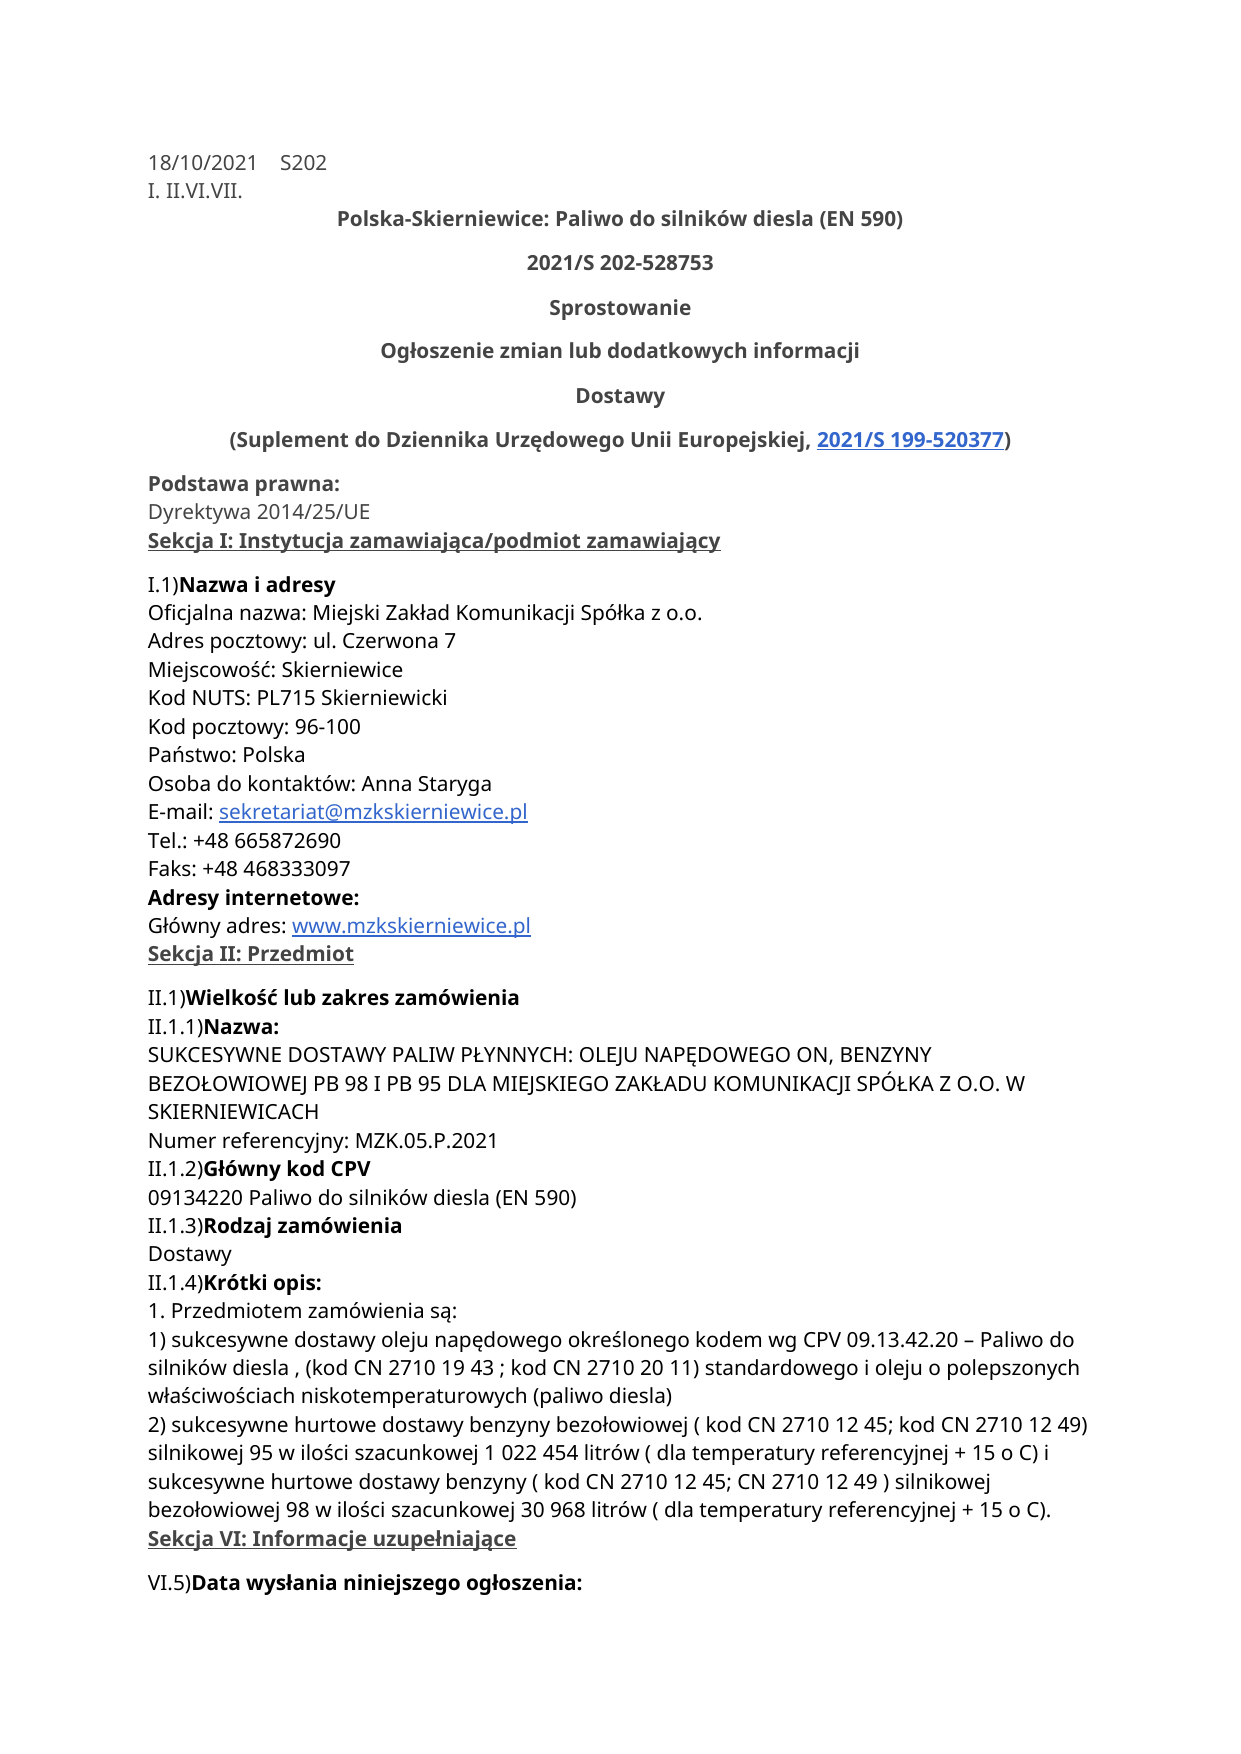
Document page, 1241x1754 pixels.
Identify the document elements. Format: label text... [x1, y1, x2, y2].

text 09134220 Paliwo do silników diesla (EN 590) [148, 1183, 1093, 1211]
text (Suplement do Dziennika Urzędowego Unii Europejskiej, 2021/S 199-520377) [148, 425, 1093, 453]
text 1. Przedmiotem zamówienia są: [148, 1296, 1093, 1325]
text Sprostowanie [148, 293, 1093, 321]
text 1) sukcesywne dostawy oleju napędowego określonego kodem wg CPV 09.13.42.20 – Paliwo do silników diesla , (kod CN 2710 19 43 ; kod CN 2710 20 11) standardowego i oleju o polepszonych właściwościach niskotemperaturowych (paliwo diesla) [148, 1325, 1093, 1410]
text II.1)Wielkość lub zakres zamówienia [148, 983, 1093, 1012]
text II.1.3)Rodzaj zamówienia [148, 1211, 1093, 1239]
text Ogłoszenie zmian lub dodatkowych informacji [148, 337, 1093, 365]
text Podstawa prawna: [148, 469, 1093, 497]
text II.1.1)Nazwa: [148, 1012, 1093, 1040]
text Polska-Skierniewice: Paliwo do silników diesla (EN 590) [148, 204, 1093, 233]
text Numer referencyjny: MZK.05.P.2021 [148, 1126, 1093, 1154]
text 18/10/2021 S202 [148, 148, 1093, 176]
text II.1.2)Główny kod CPV [148, 1154, 1093, 1183]
text VI.5)Data wysłania niniejszego ogłoszenia: [148, 1568, 1093, 1596]
text II.1.4)Krótki opis: [148, 1268, 1093, 1296]
text Dostawy [148, 1239, 1093, 1268]
text 2021/S 202-528753 [148, 248, 1093, 277]
text Dyrektywa 2014/25/UE [148, 497, 1093, 526]
text I. II.VI.VII. [148, 176, 1093, 204]
text 2) sukcesywne hurtowe dostawy benzyny bezołowiowej ( kod CN 2710 12 45; kod CN 2710 12 49) silnikowej 95 w ilości szacunkowej 1 022 454 litrów ( dla temperatury referencyjnej + 15 o C) i sukcesywne hurtowe dostawy benzyny ( kod CN 2710 12 45; CN 2710 12 49 ) silnikowej bezołowiowej 98 w ilości szacunkowej 30 968 litrów ( dla temperatury referencyjnej + 15 o C). [148, 1410, 1093, 1524]
text Dostawy [148, 381, 1093, 409]
text Sekcja VI: Informacje uzupełniające [148, 1524, 1093, 1552]
text SUKCESYWNE DOSTAWY PALIW PŁYNNYCH: OLEJU NAPĘDOWEGO ON, BENZYNY BEZOŁOWIOWEJ PB 98 I PB 95 DLA MIEJSKIEGO ZAKŁADU KOMUNIKACJI SPÓŁKA Z O.O. W SKIERNIEWICACH [148, 1040, 1093, 1126]
text Oficjalna nazwa: Miejski Zakład Komunikacji Spółka z o.o. Adres pocztowy: ul. Czerwona 7 Miejscowość: Skierniewice Kod NUTS: PL715 Skierniewicki Kod pocztowy: 96-100 Państwo: Polska Osoba do kontaktów: Anna Staryga E-mail: sekretariat@mzkskierniewice.pl Tel.: +48 665872690 Faks: +48 468333097 Adresy internetowe: Główny adres: www.mzkskierniewice.pl [148, 598, 1093, 939]
text Sekcja I: Instytucja zamawiająca/podmiot zamawiający [148, 526, 1093, 554]
text Sekcja II: Przedmiot [148, 939, 1093, 968]
text I.1)Nazwa i adresy [148, 570, 1093, 598]
